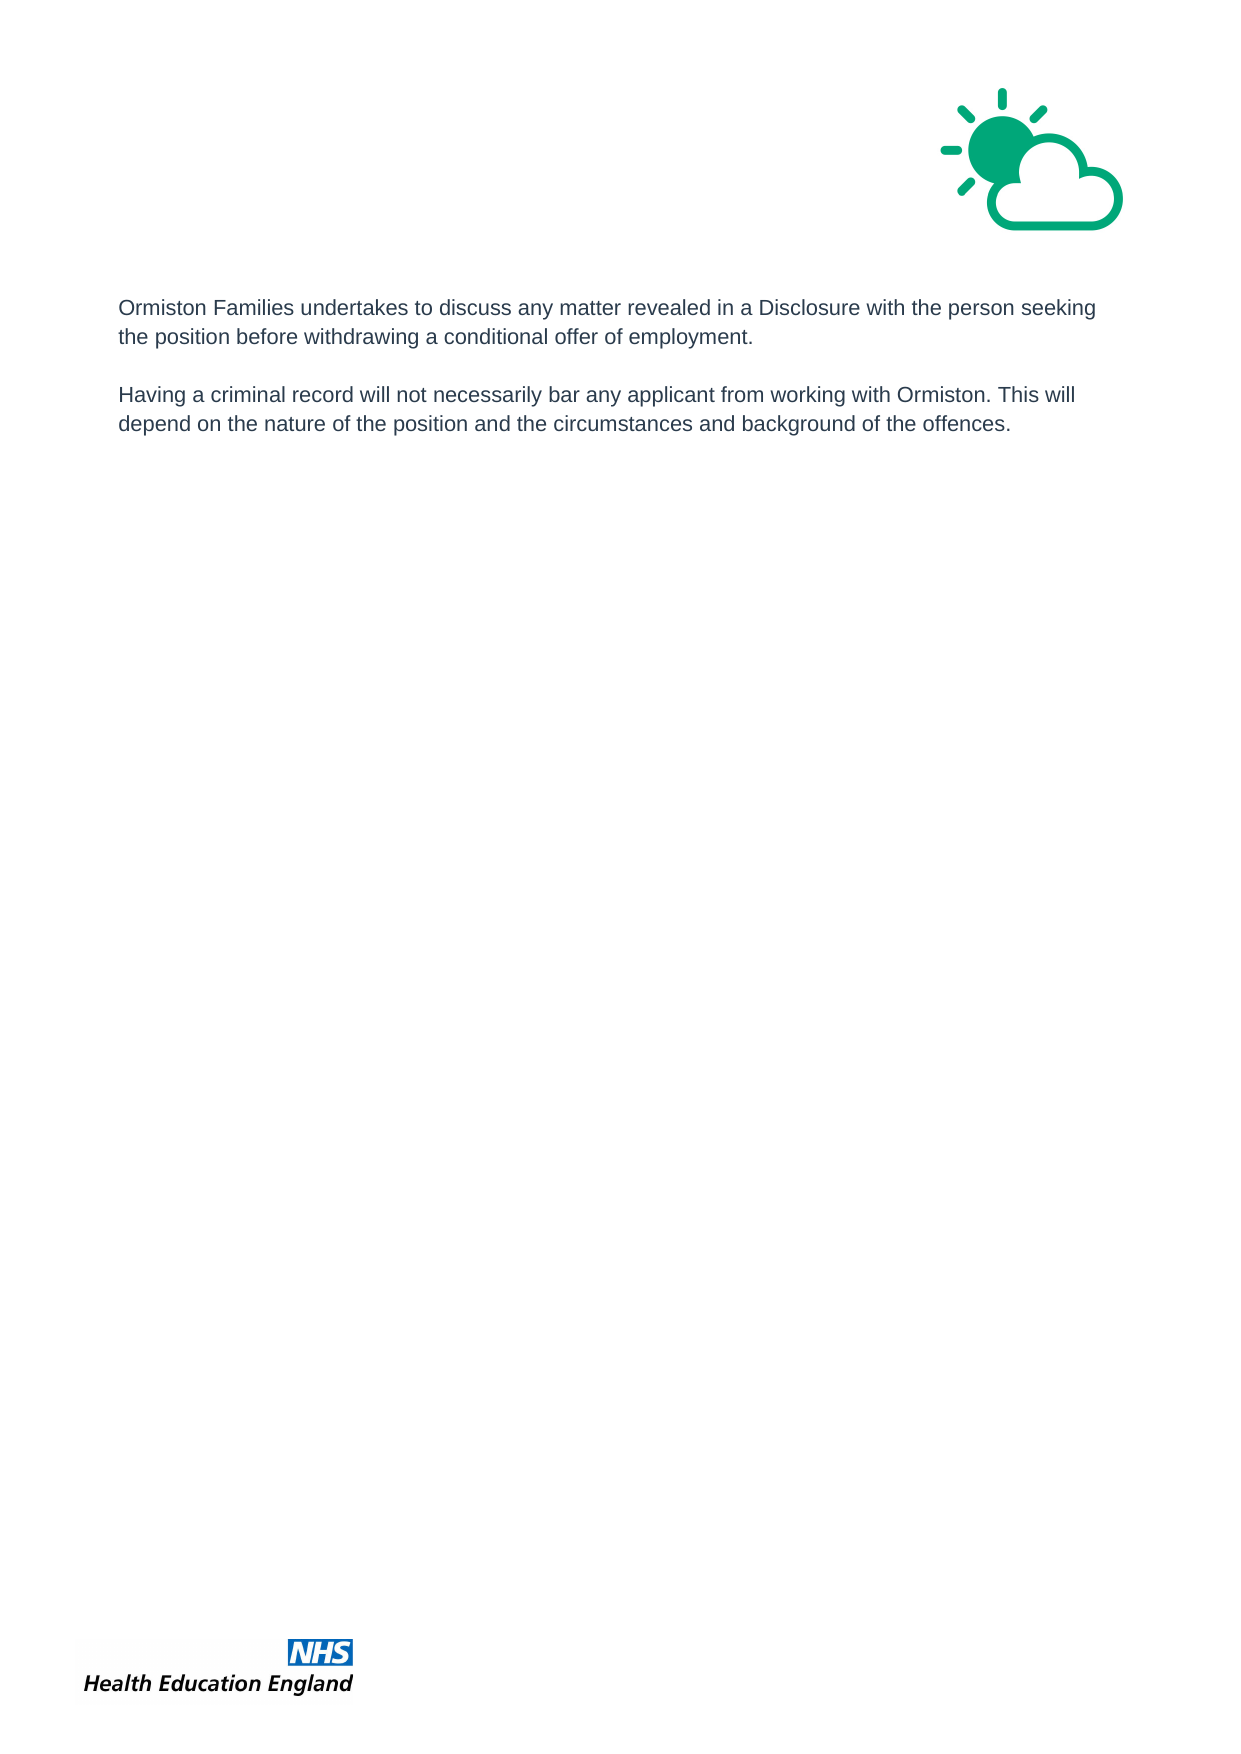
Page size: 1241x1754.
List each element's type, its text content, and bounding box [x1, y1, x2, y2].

picture [75, 1639, 354, 1705]
text Ormiston Families undertakes to discuss any matter revealed in a Disclosure with the person seeking the position before withdrawing a conditional offer of employment. [118, 236, 1122, 349]
text Having a criminal record will not necessarily bar any applicant from working with Ormiston. This will depend on the nature of the position and the circumstances and background of the offences. [118, 382, 1122, 436]
picture [0, 0, 1241, 292]
